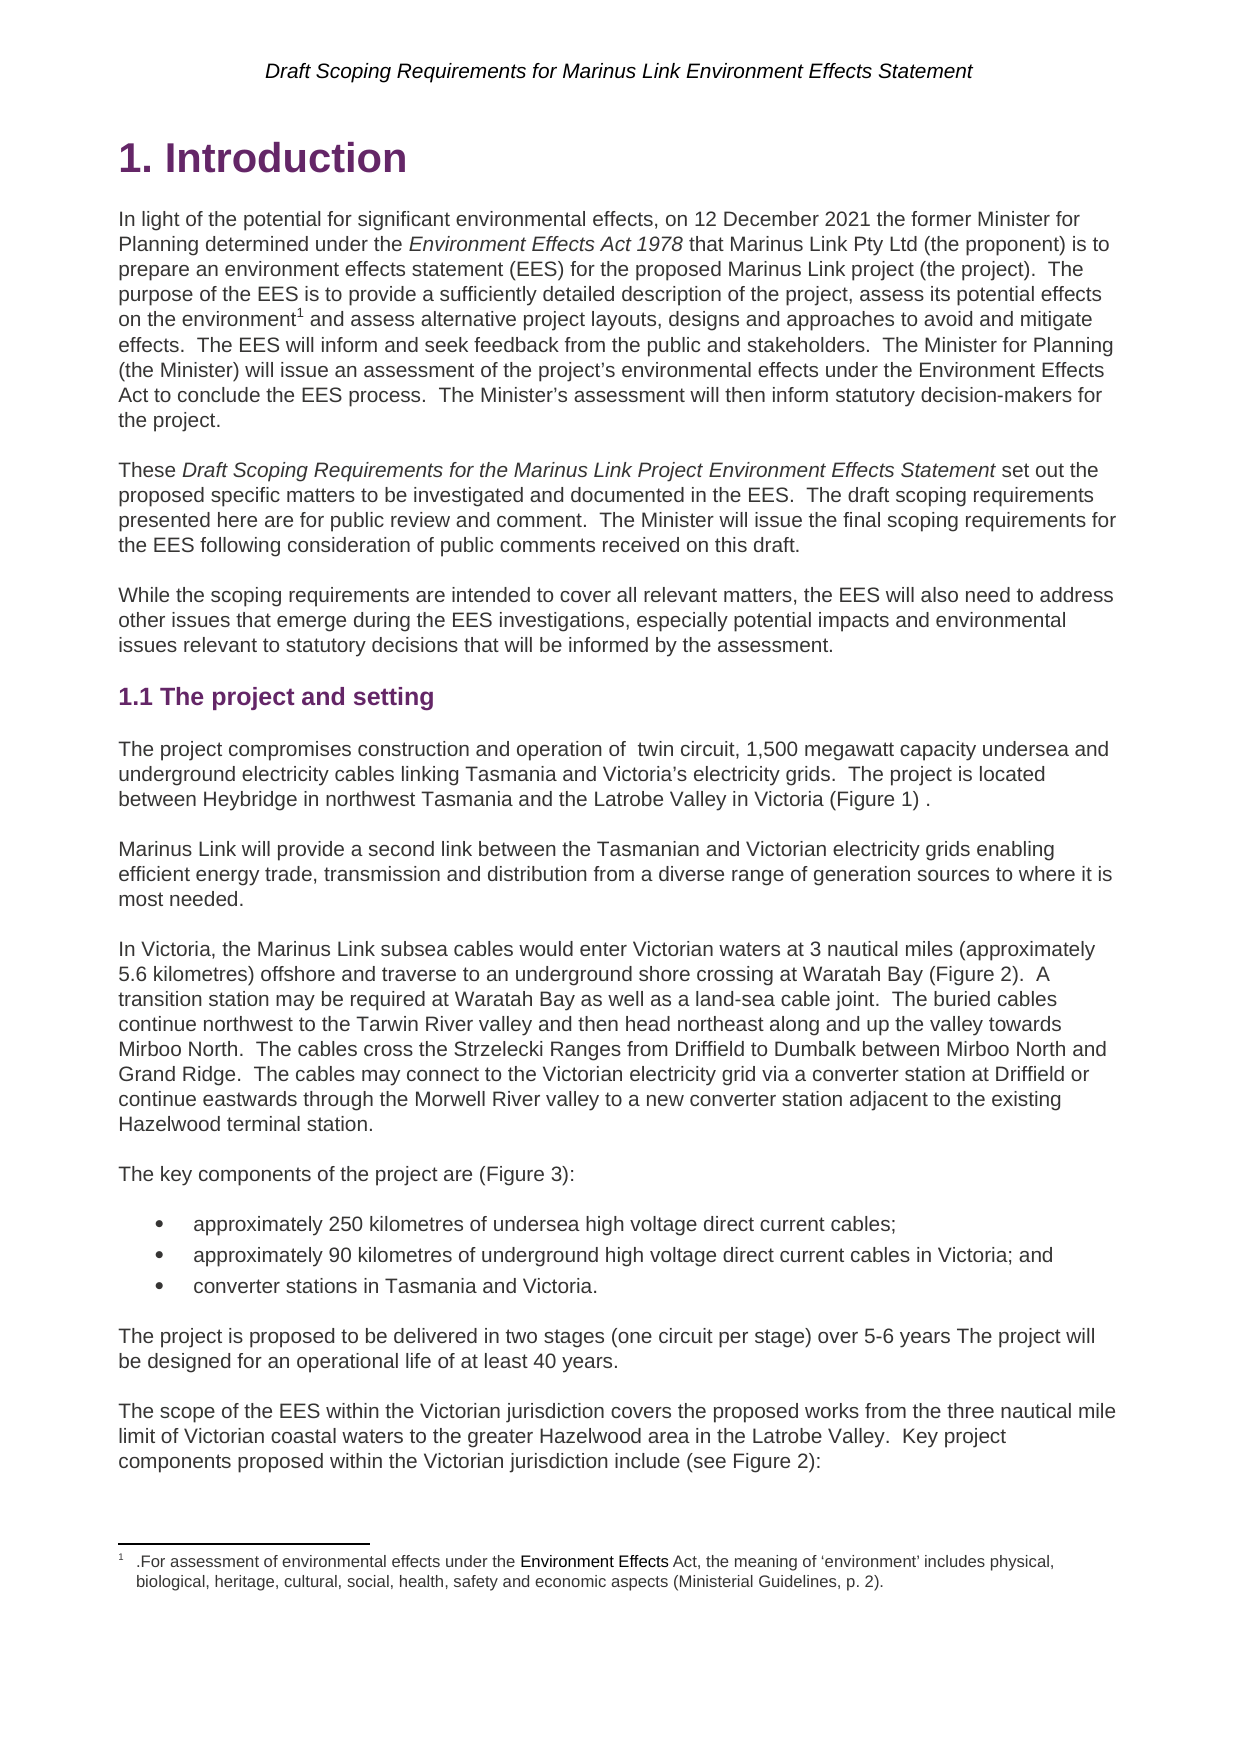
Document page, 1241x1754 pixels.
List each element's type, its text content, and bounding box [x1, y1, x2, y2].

text The scope of the EES within the Victorian jurisdiction covers the proposed works from the three nautical mile limit of Victorian coastal waters to the greater Hazelwood area in the Latrobe Valley. Key project components proposed within the Victorian jurisdiction include (see Figure 2): [118, 1398, 1122, 1473]
list approximately 90 kilometres of underground high voltage direct current cables in Victoria; and [156, 1242, 1122, 1267]
text The project compromises construction and operation of twin circuit, 1,500 megawatt capacity undersea and underground electricity cables linking Tasmania and Victoria’s electricity grids. The project is located between Heybridge in northwest Tasmania and the Latrobe Valley in Victoria (Figure 1) . [118, 736, 1122, 811]
text The project is proposed to be delivered in two stages (one circuit per stage) over 5-6 years The project will be designed for an operational life of at least 40 years. [118, 1323, 1122, 1373]
text In light of the potential for significant environmental effects, on 12 December 2021 the former Minister for Planning determined under the Environment Effects Act 1978 that Marinus Link Pty Ltd (the proponent) is to prepare an environment effects statement (EES) for the proposed Marinus Link project (the project). The purpose of the EES is to provide a sufficiently detailed description of the project, assess its potential effects on the environment and assess alternative project layouts, designs and approaches to avoid and mitigate effects. The EES will inform and seek feedback from the public and stakeholders. The Minister for Planning (the Minister) will issue an assessment of the project’s environmental effects under the Environment Effects Act to conclude the EES process. The Minister’s assessment will then inform statutory decision-makers for the project. [118, 181, 1122, 432]
text While the scoping requirements are intended to cover all relevant matters, the EES will also need to address other issues that emerge during the EES investigations, especially potential impacts and environmental issues relevant to statutory decisions that will be informed by the assessment. [118, 582, 1122, 657]
subtitle Introduction [118, 136, 1122, 181]
text The key components of the project are (Figure 3): [118, 1161, 1122, 1186]
list converter stations in Tasmania and Victoria. [156, 1273, 1122, 1298]
text Marinus Link will provide a second link between the Tasmanian and Victorian electricity grids enabling efficient energy trade, transmission and distribution from a diverse range of generation sources to where it is most needed. [118, 836, 1122, 911]
text In Victoria, the Marinus Link subsea cables would enter Victorian waters at 3 nautical miles (approximately 5.6 kilometres) offshore and traverse to an underground shore crossing at Waratah Bay (Figure 2). A transition station may be required at Waratah Bay as well as a land-sea cable joint. The buried cables continue northwest to the Tarwin River valley and then head northeast along and up the valley towards Mirboo North. The cables cross the Strzelecki Ranges from Driffield to Dumbalk between Mirboo North and Grand Ridge. The cables may connect to the Victorian electricity grid via a converter station at Driffield or continue eastwards through the Morwell River valley to a new converter station adjacent to the existing Hazelwood terminal station. [118, 936, 1122, 1136]
list approximately 250 kilometres of undersea high voltage direct current cables; [156, 1211, 1122, 1236]
subtitle The project and setting [118, 682, 1122, 711]
text These Draft Scoping Requirements for the Marinus Link Project Environment Effects Statement set out the proposed specific matters to be investigated and documented in the EES. The draft scoping requirements presented here are for public review and comment. The Minister will issue the final scoping requirements for the EES following consideration of public comments received on this draft. [118, 457, 1122, 557]
